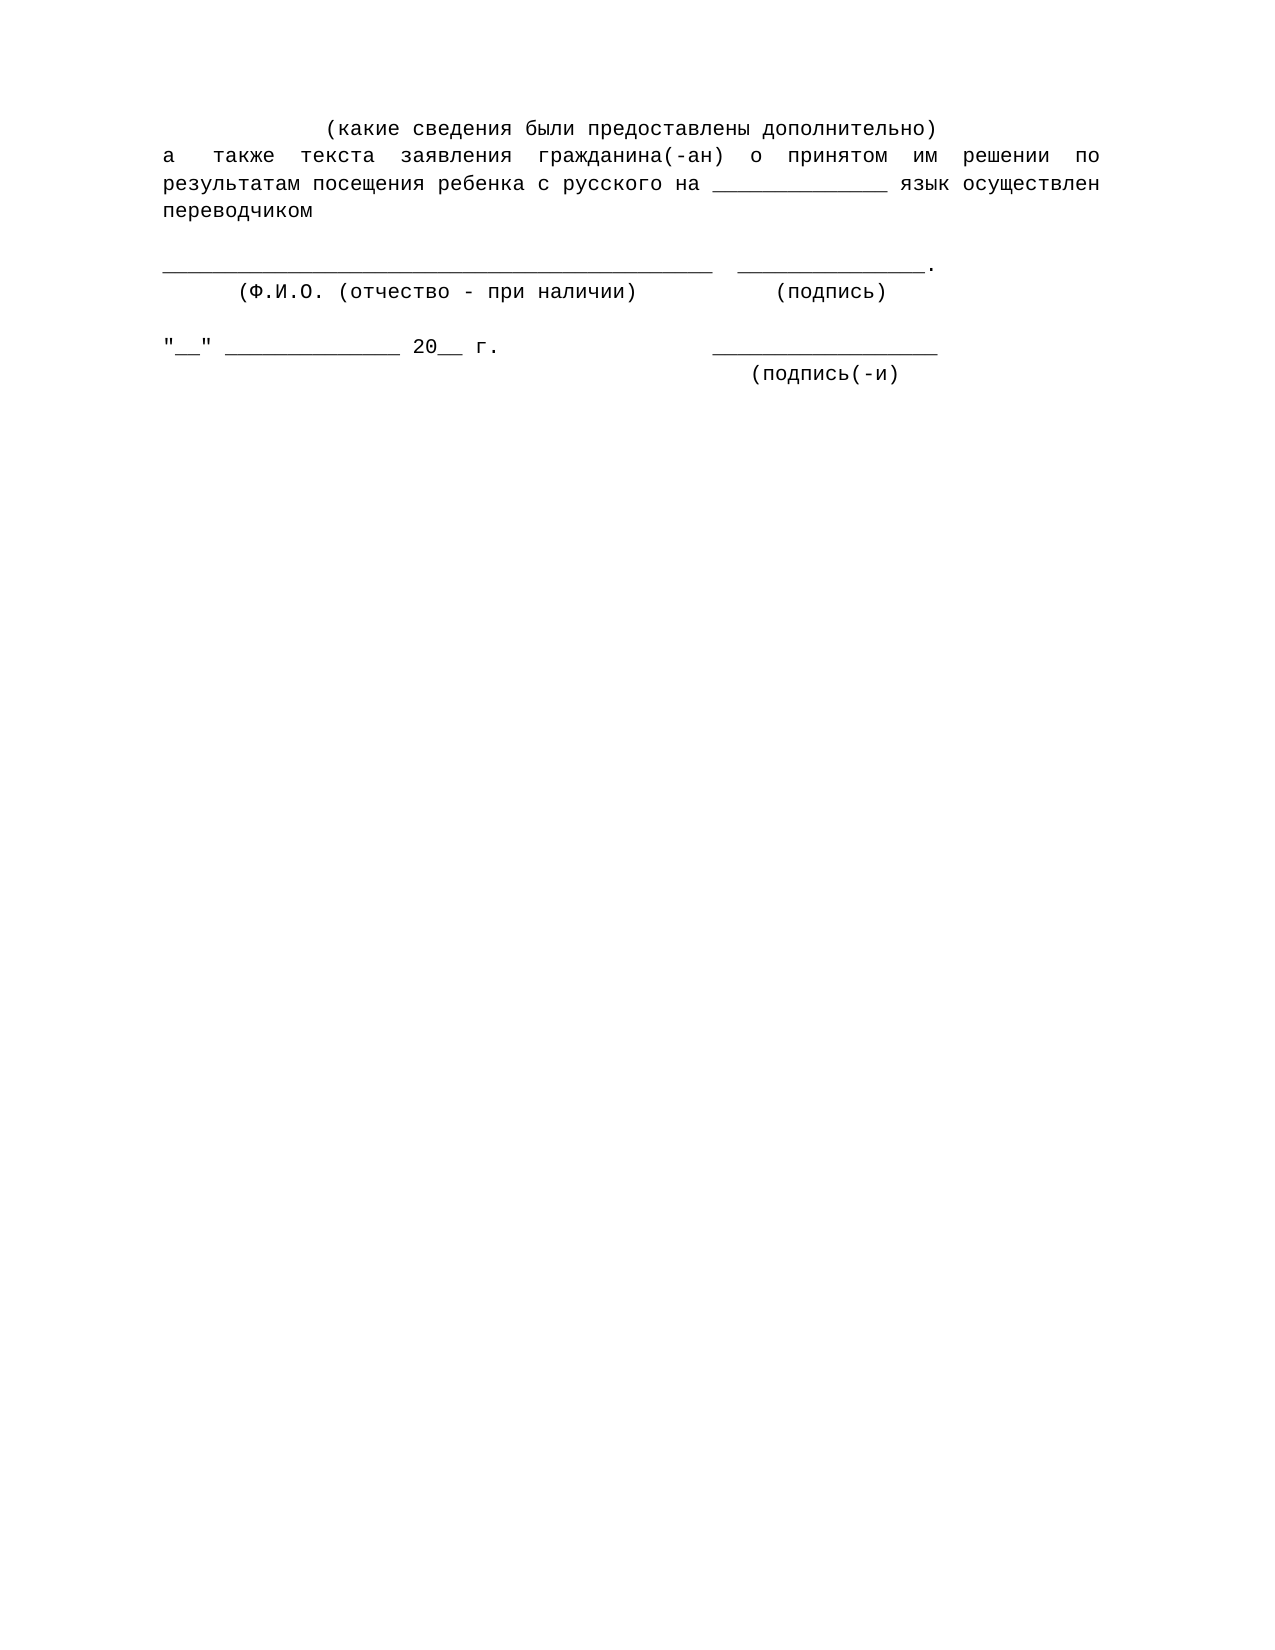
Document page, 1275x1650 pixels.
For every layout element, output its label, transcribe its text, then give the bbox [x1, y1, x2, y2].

text ____________________________________________ _______________. [162, 254, 1142, 278]
text "__" ______________ 20__ г. __________________ [162, 336, 1142, 359]
text (подпись(-и) [162, 363, 1142, 386]
text а также текста заявления гражданина(-ан) о принятом им решении по [162, 145, 1142, 169]
text (какие сведения были предоставлены дополнительно) [162, 118, 1142, 142]
text результатам посещения ребенка с русского на ______________ язык осуществлен [162, 172, 1142, 196]
text (Ф.И.О. (отчество - при наличии) (подпись) [162, 281, 1142, 305]
text переводчиком [162, 200, 1142, 223]
